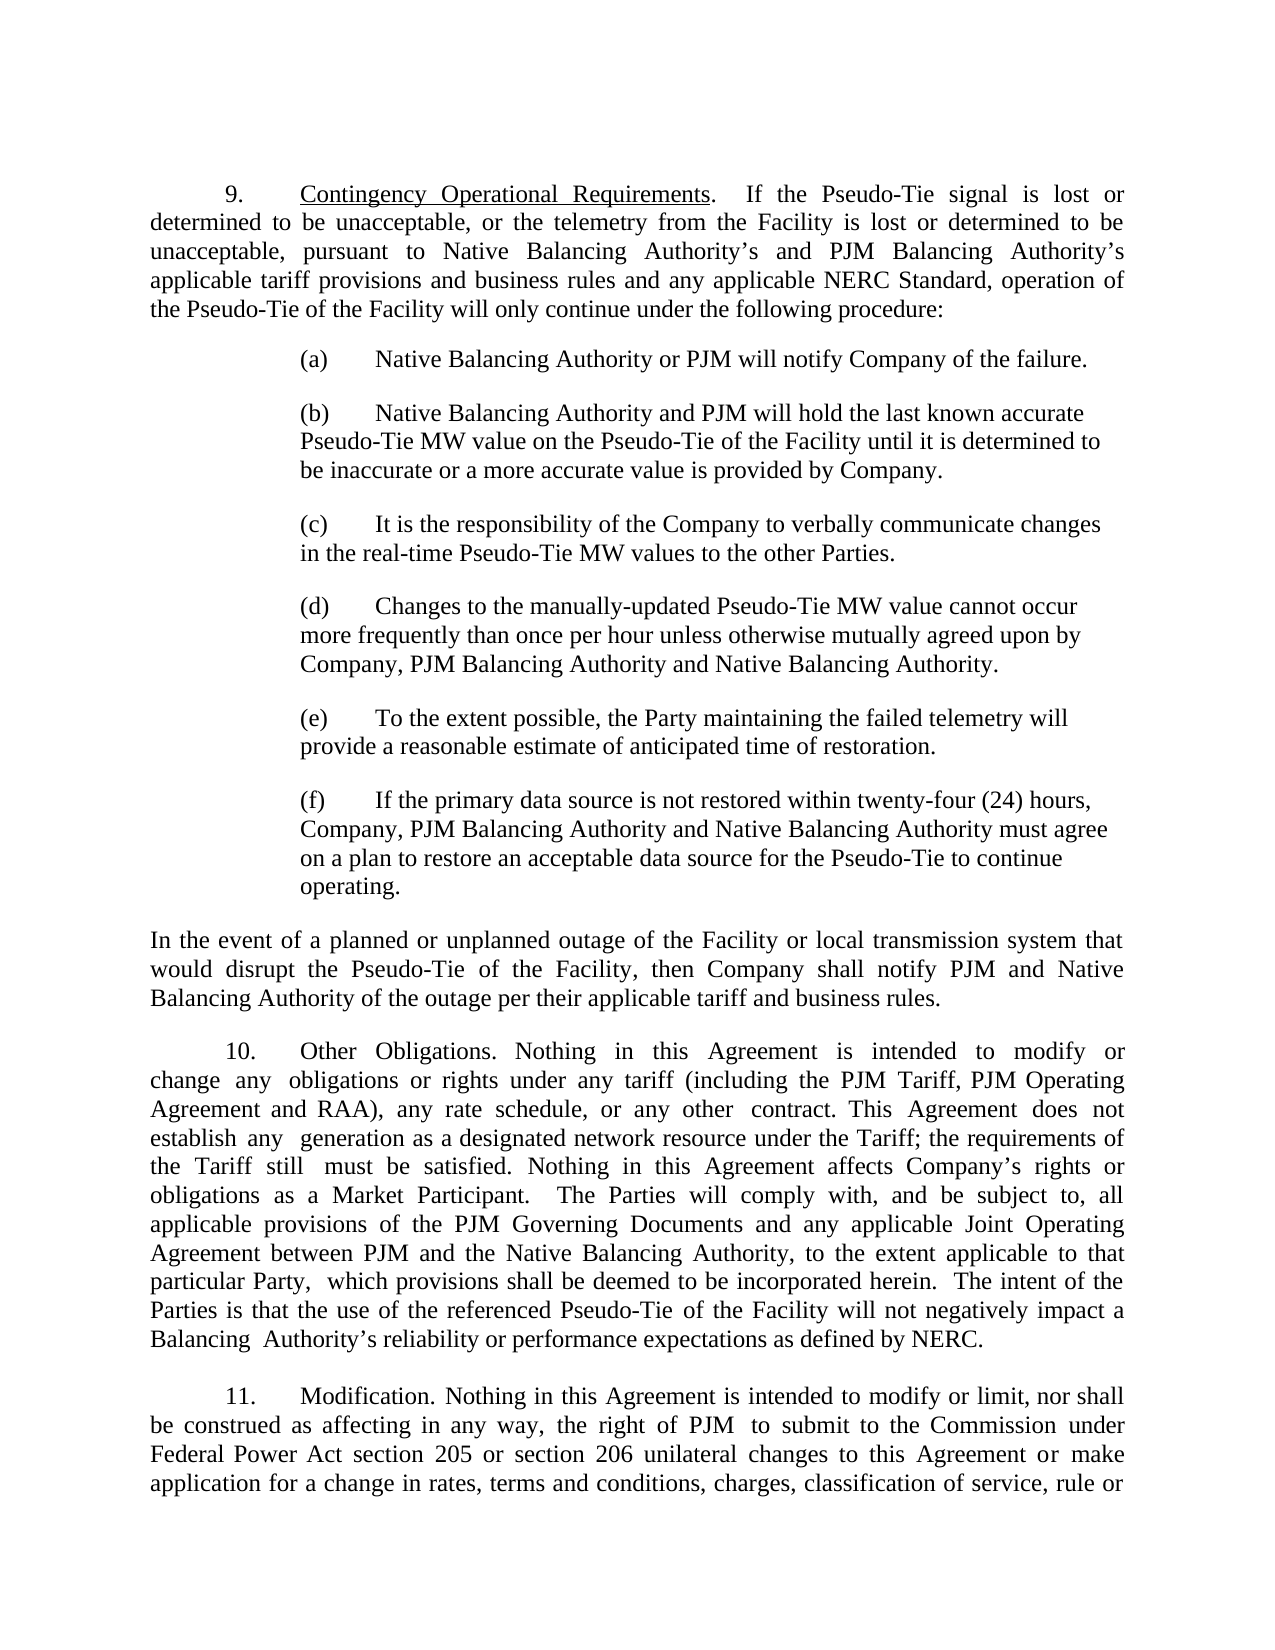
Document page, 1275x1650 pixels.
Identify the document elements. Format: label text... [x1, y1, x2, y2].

text (f) If the primary data source is not restored within twenty-four (24) hours, Company, PJM Balancing Authority and Native Balancing Authority must agree on a plan to restore an acceptable data source for the Pseudo-Tie to continue operating. [300, 785, 1125, 900]
text (e) To the extent possible, the Party maintaining the failed telemetry will provide a reasonable estimate of anticipated time of restoration. [300, 703, 1125, 760]
text (d) Changes to the manually-updated Pseudo-Tie MW value cannot occur more frequently than once per hour unless otherwise mutually agreed upon by Company, PJM Balancing Authority and Native Balancing Authority. [300, 591, 1125, 678]
text (b) Native Balancing Authority and PJM will hold the last known accurate Pseudo-Tie MW value on the Pseudo-Tie of the Facility until it is determined to be inaccurate or a more accurate value is provided by Company. [300, 398, 1125, 484]
text (c) It is the responsibility of the Company to verbally communicate changes in the real-time Pseudo-Tie MW values to the other Parties. [300, 509, 1125, 566]
text In the event of a planned or unplanned outage of the Facility or local transmission system that would disrupt the Pseudo-Tie of the Facility, then Company shall notify PJM and Native Balancing Authority of the outage per their applicable tariff and business rules. [150, 925, 1125, 1011]
text (a) Native Balancing Authority or PJM will notify Company of the failure. [300, 344, 1125, 373]
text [150, 1381, 1125, 1496]
text 10. Other Obligations. Nothing in this Agreement is intended to modify or change any obligations or rights under any tariff (including the PJM Tariff, PJM Operating Agreement and RAA), any rate schedule, or any other contract. This Agreement does not establish any generation as a designated network resource under the Tariff; the requirements of the Tariff still must be satisfied. Nothing in this Agreement affects Company’s rights or obligations as a Market Participant. The Parties will comply with, and be subject to, all applicable provisions of the PJM Governing Documents and any applicable Joint Operating Agreement between PJM and the Native Balancing Authority, to the extent applicable to that particular Party, which provisions shall be deemed to be incorporated herein. The intent of the Parties is that the use of the referenced Pseudo-Tie of the Facility will not negatively impact a Balancing Authority’s reliability or performance expectations as defined by NERC. [150, 1036, 1125, 1353]
text 9. Contingency Operational Requirements. If the Pseudo-Tie signal is lost or determined to be unacceptable, or the telemetry from the Facility is lost or determined to be unacceptable, pursuant to Native Balancing Authority’s and PJM Balancing Authority’s applicable tariff provisions and business rules and any applicable NERC Standard, operation of the Pseudo-Tie of the Facility will only continue under the following procedure: [150, 179, 1125, 322]
